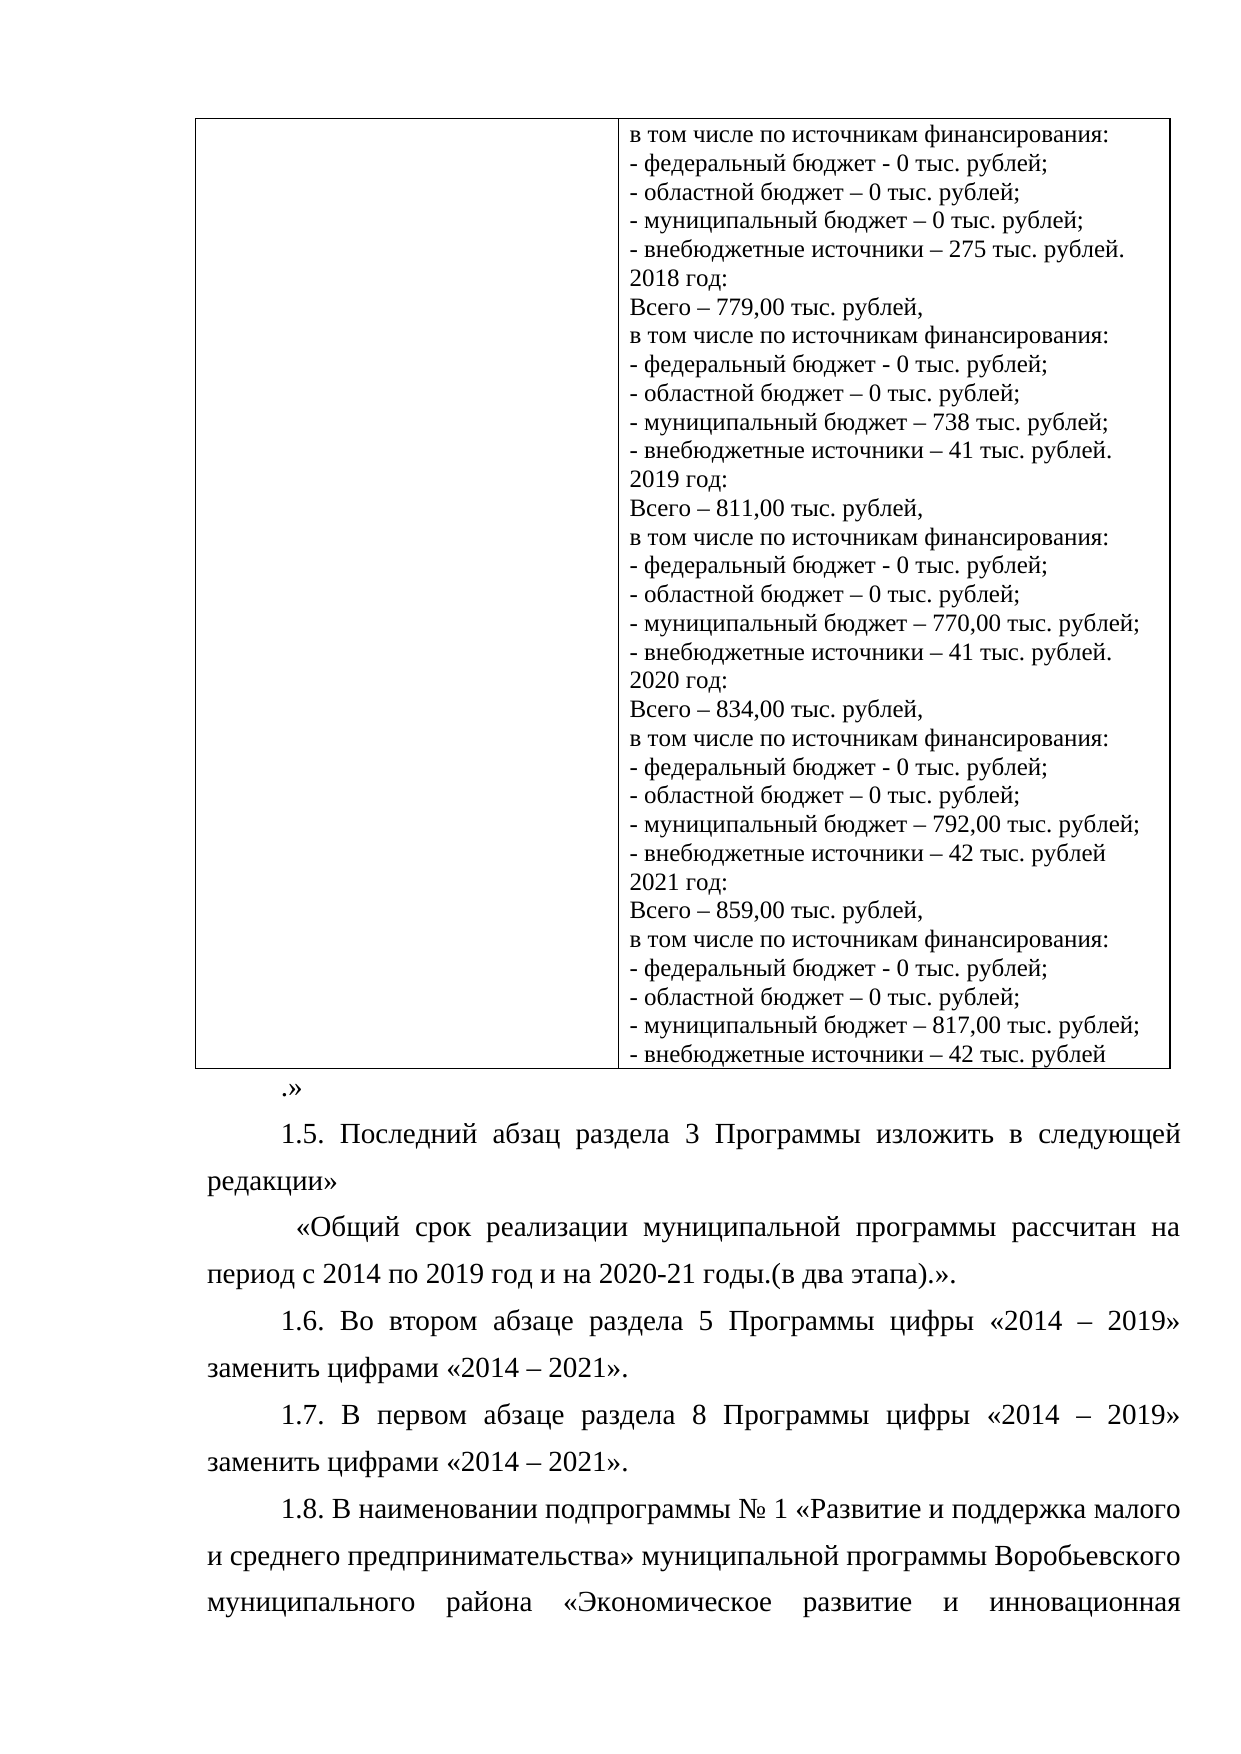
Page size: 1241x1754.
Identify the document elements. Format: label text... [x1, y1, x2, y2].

text 1.6. Во втором абзаце раздела 5 Программы цифры «2014 – 2019» заменить цифрами «2014 – 2021». [207, 1303, 1181, 1384]
text 1.5. Последний абзац раздела 3 Программы изложить в следующей редакции» [207, 1116, 1181, 1196]
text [207, 1491, 1181, 1618]
text «Общий срок реализации муниципальной программы рассчитан на период с 2014 по 2019 год и на 2020-21 годы.(в два этапа).». [207, 1209, 1181, 1290]
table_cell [196, 119, 618, 1068]
text 1.7. В первом абзаце раздела 8 Программы цифры «2014 – 2019» заменить цифрами «2014 – 2021». [207, 1397, 1181, 1477]
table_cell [619, 119, 1169, 1068]
text .» [207, 1069, 1181, 1102]
